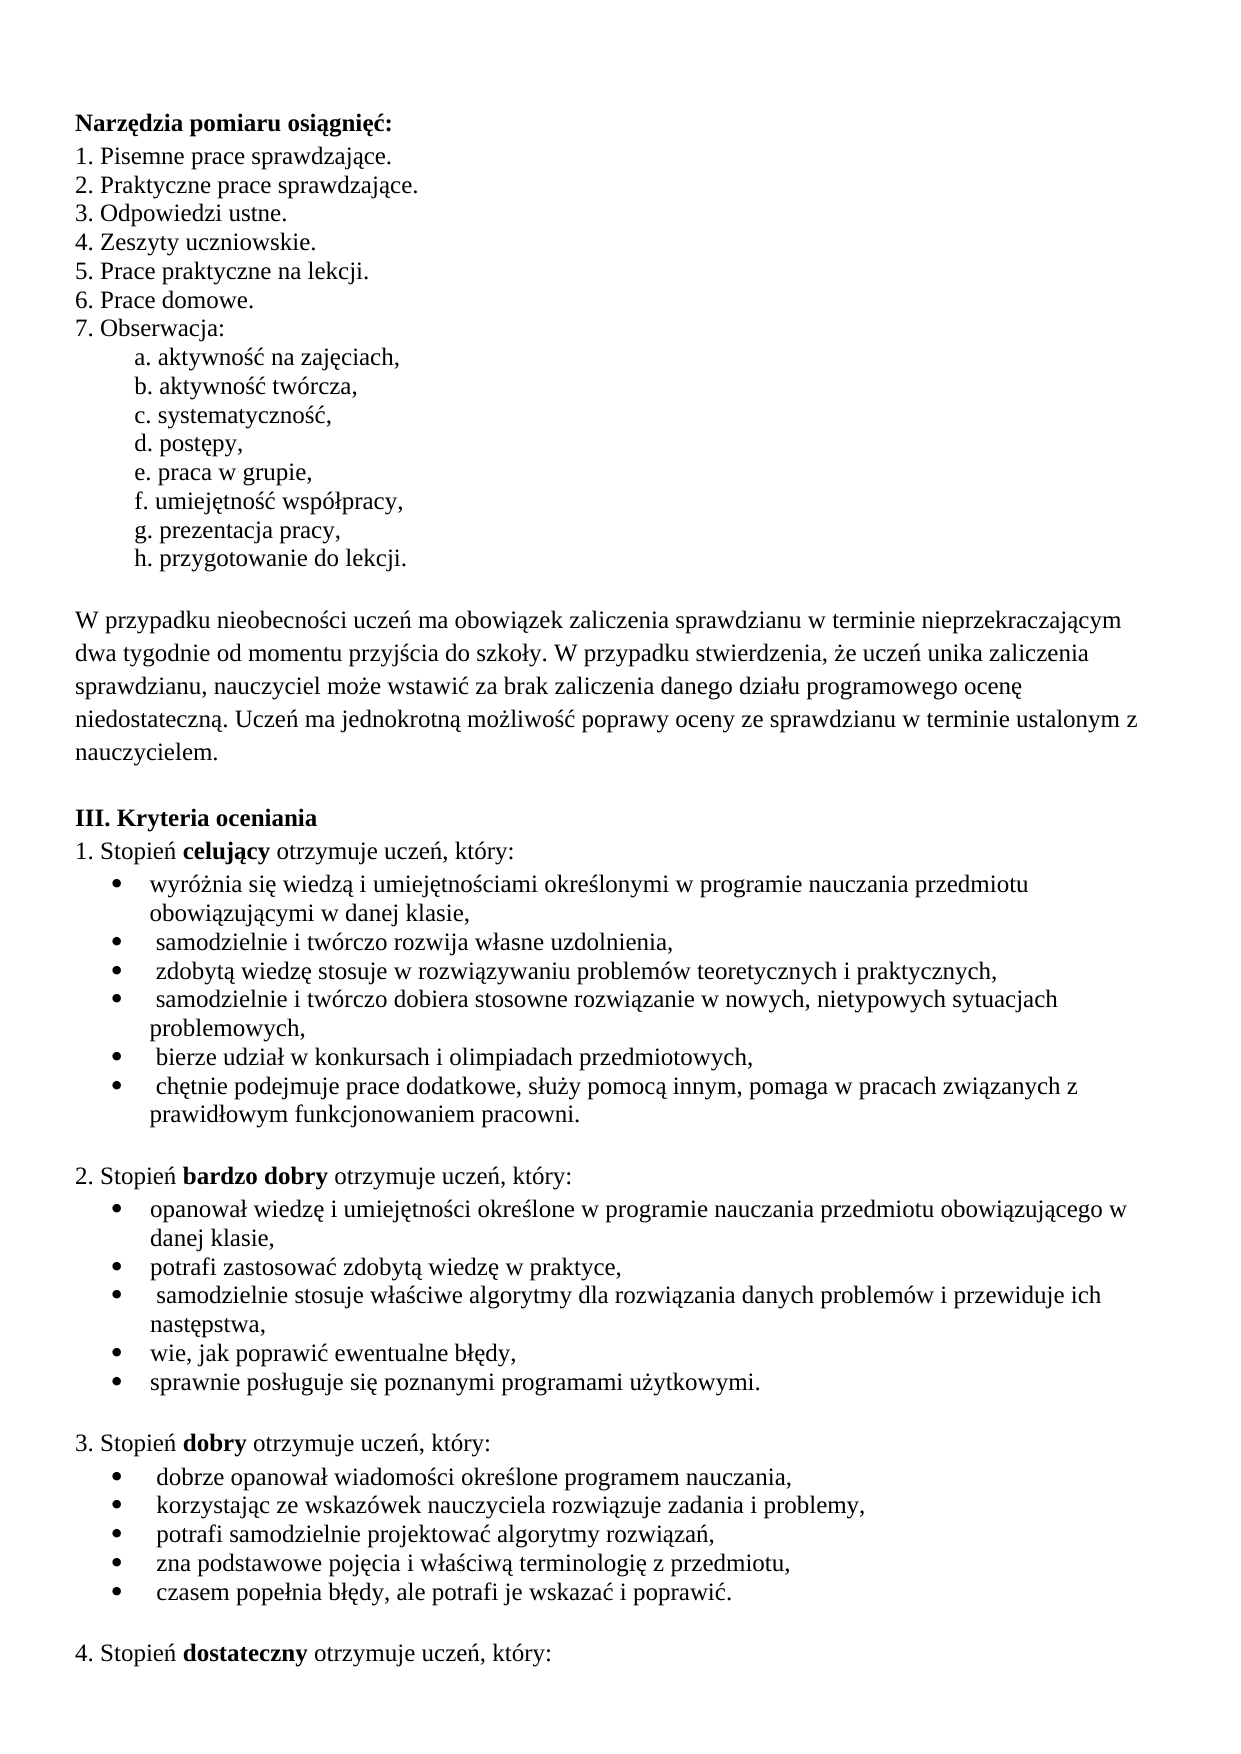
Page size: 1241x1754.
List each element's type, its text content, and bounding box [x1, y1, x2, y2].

list potrafi samodzielnie projektować algorytmy rozwiązań, [112, 1519, 1165, 1548]
text b. aktywność twórcza, [75, 371, 1165, 400]
list samodzielnie i twórczo dobiera stosowne rozwiązanie w nowych, nietypowych sytuacjach problemowych, [112, 984, 1165, 1042]
text h. przygotowanie do lekcji. [75, 543, 1165, 572]
list korzystając ze wskazówek nauczyciela rozwiązuje zadania i problemy, [112, 1490, 1165, 1519]
list bierze udział w konkursach i olimpiadach przedmiotowych, [112, 1042, 1165, 1071]
list zdobytą wiedzę stosuje w rozwiązywaniu problemów teoretycznych i praktycznych, [112, 956, 1165, 984]
text III. Kryteria oceniania [75, 803, 1165, 832]
list samodzielnie stosuje właściwe algorytmy dla rozwiązania danych problemów i przewiduje ich następstwa, [112, 1281, 1165, 1338]
list samodzielnie i twórczo rozwija własne uzdolnienia, [112, 927, 1165, 956]
list dobrze opanował wiadomości określone programem nauczania, [112, 1462, 1165, 1490]
list potrafi zastosować zdobytą wiedzę w praktyce, [112, 1252, 1165, 1281]
list zna podstawowe pojęcia i właściwą terminologię z przedmiotu, [112, 1548, 1165, 1577]
list chętnie podejmuje prace dodatkowe, służy pomocą innym, pomaga w pracach związanych z prawidłowym funkcjonowaniem pracowni. [112, 1071, 1165, 1128]
text 7. Obserwacja: [75, 313, 1165, 342]
list opanował wiedzę i umiejętności określone w programie nauczania przedmiotu obowiązującego w danej klasie, [112, 1194, 1165, 1252]
text W przypadku nieobecności uczeń ma obowiązek zaliczenia sprawdzianu w terminie nieprzekraczającym dwa tygodnie od momentu przyjścia do szkoły. W przypadku stwierdzenia, że uczeń unika zaliczenia sprawdzianu, nauczyciel może wstawić za brak zaliczenia danego działu programowego ocenę niedostateczną. Uczeń ma jednokrotną możliwość poprawy oceny ze sprawdzianu w terminie ustalonym z nauczycielem. [75, 605, 1165, 766]
text g. prezentacja pracy, [75, 515, 1165, 543]
text 1. Stopień celujący otrzymuje uczeń, który: [75, 836, 1165, 865]
text f. umiejętność współpracy, [75, 486, 1165, 515]
list wie, jak poprawić ewentualne błędy, [112, 1338, 1165, 1367]
text 4. Zeszyty uczniowskie. [75, 227, 1165, 256]
text d. postępy, [75, 428, 1165, 457]
text 5. Prace praktyczne na lekcji. [75, 256, 1165, 285]
text 1. Pisemne prace sprawdzające. [75, 141, 1165, 170]
list sprawnie posługuje się poznanymi programami użytkowymi. [112, 1367, 1165, 1396]
text 6. Prace domowe. [75, 285, 1165, 313]
text a. aktywność na zajęciach, [75, 342, 1165, 371]
text 2. Praktyczne prace sprawdzające. [75, 170, 1165, 198]
list wyróżnia się wiedzą i umiejętnościami określonymi w programie nauczania przedmiotu obowiązującymi w danej klasie, [112, 869, 1165, 927]
text c. systematyczność, [75, 400, 1165, 428]
text Narzędzia pomiaru osiągnięć: [75, 108, 1165, 137]
text 3. Stopień dobry otrzymuje uczeń, który: [75, 1428, 1165, 1457]
list czasem popełnia błędy, ale potrafi je wskazać i poprawić. [112, 1577, 1165, 1605]
text 3. Odpowiedzi ustne. [75, 198, 1165, 227]
text 2. Stopień bardzo dobry otrzymuje uczeń, który: [75, 1161, 1165, 1190]
text 4. Stopień dostateczny otrzymuje uczeń, który: [75, 1638, 1165, 1667]
text e. praca w grupie, [75, 457, 1165, 486]
